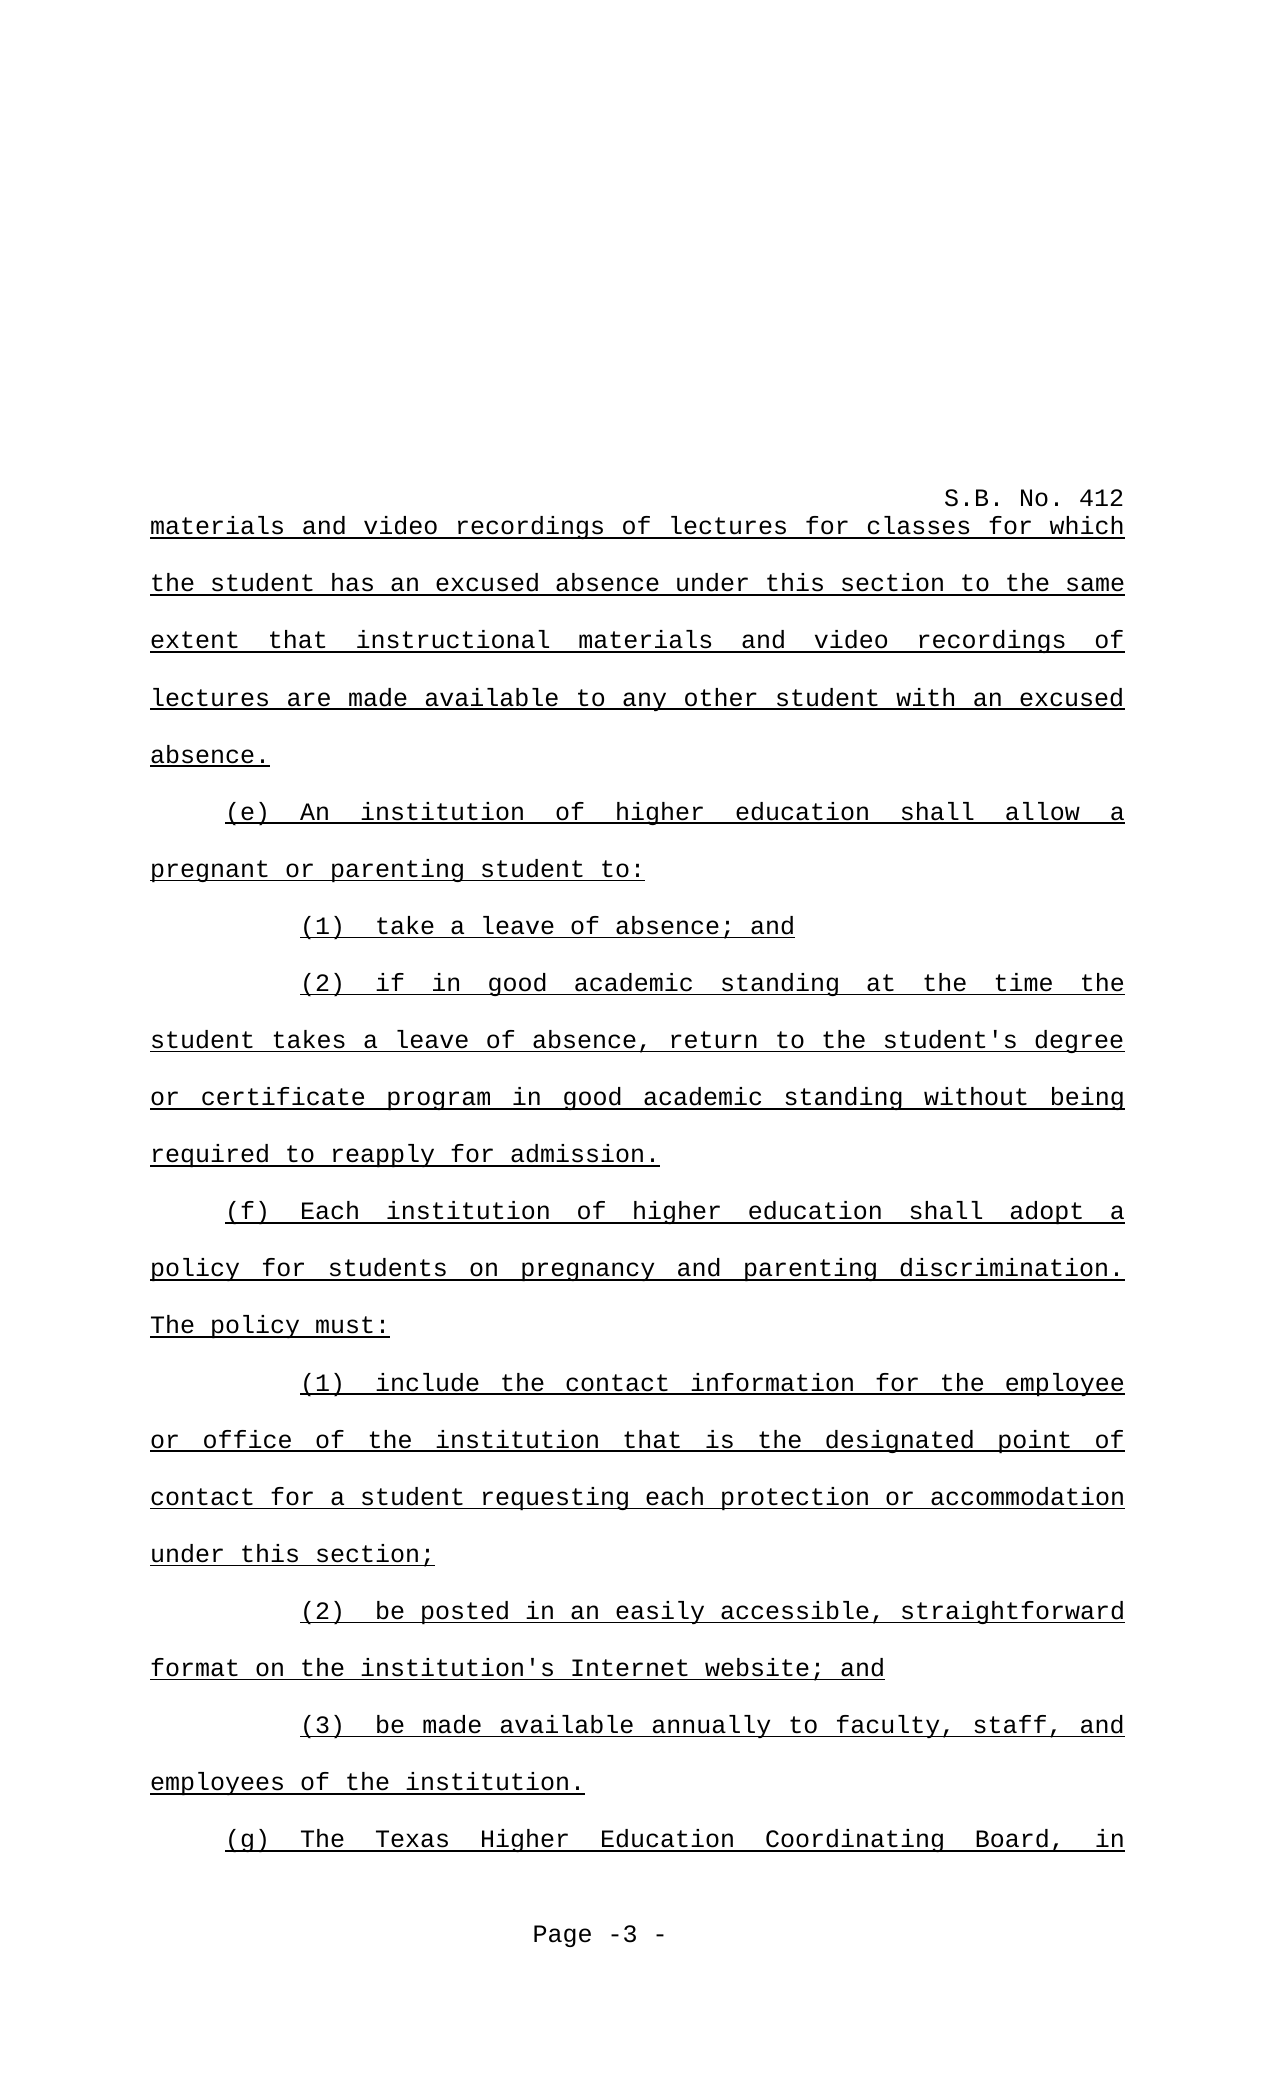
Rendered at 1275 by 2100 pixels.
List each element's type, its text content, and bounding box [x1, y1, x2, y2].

text (e) An institution of higher education shall allow a pregnant or parenting student to: [150, 799, 1125, 885]
text (1) include the contact information for the employee or office of the institution that is the designated point of contact for a student requesting each protection or accommodation under this section; [150, 1509, 1125, 1570]
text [150, 514, 1125, 537]
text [150, 1827, 1125, 1855]
text (1) include the contact information for the employee or office of the institution that is the designated point of contact for a student requesting each protection or accommodation under this section; [150, 1452, 1125, 1508]
text (1) include the contact information for the employee or office of the institution that is the designated point of contact for a student requesting each protection or accommodation under this section; [150, 1370, 1125, 1450]
text (2) if in good academic standing at the time the student takes a leave of absence, return to the student's degree or certificate program in good academic standing without being required to reapply for admission. [150, 1052, 1125, 1108]
text (f) Each institution of higher education shall adopt a policy for students on pregnancy and parenting discrimination. The policy must: [150, 1199, 1125, 1279]
text (2) be posted in an easily accessible, straightforward format on the institution's Internet website; and [150, 1598, 1125, 1684]
text (f) Each institution of higher education shall adopt a policy for students on pregnancy and parenting discrimination. The policy must: [150, 1281, 1125, 1341]
text (3) be made available annually to faculty, staff, and employees of the institution. [150, 1712, 1125, 1798]
text (2) if in good academic standing at the time the student takes a leave of absence, return to the student's degree or certificate program in good academic standing without being required to reapply for admission. [150, 1110, 1125, 1170]
text (1) take a leave of absence; and [150, 913, 1125, 942]
text (2) if in good academic standing at the time the student takes a leave of absence, return to the student's degree or certificate program in good academic standing without being required to reapply for admission. [150, 970, 1125, 1051]
